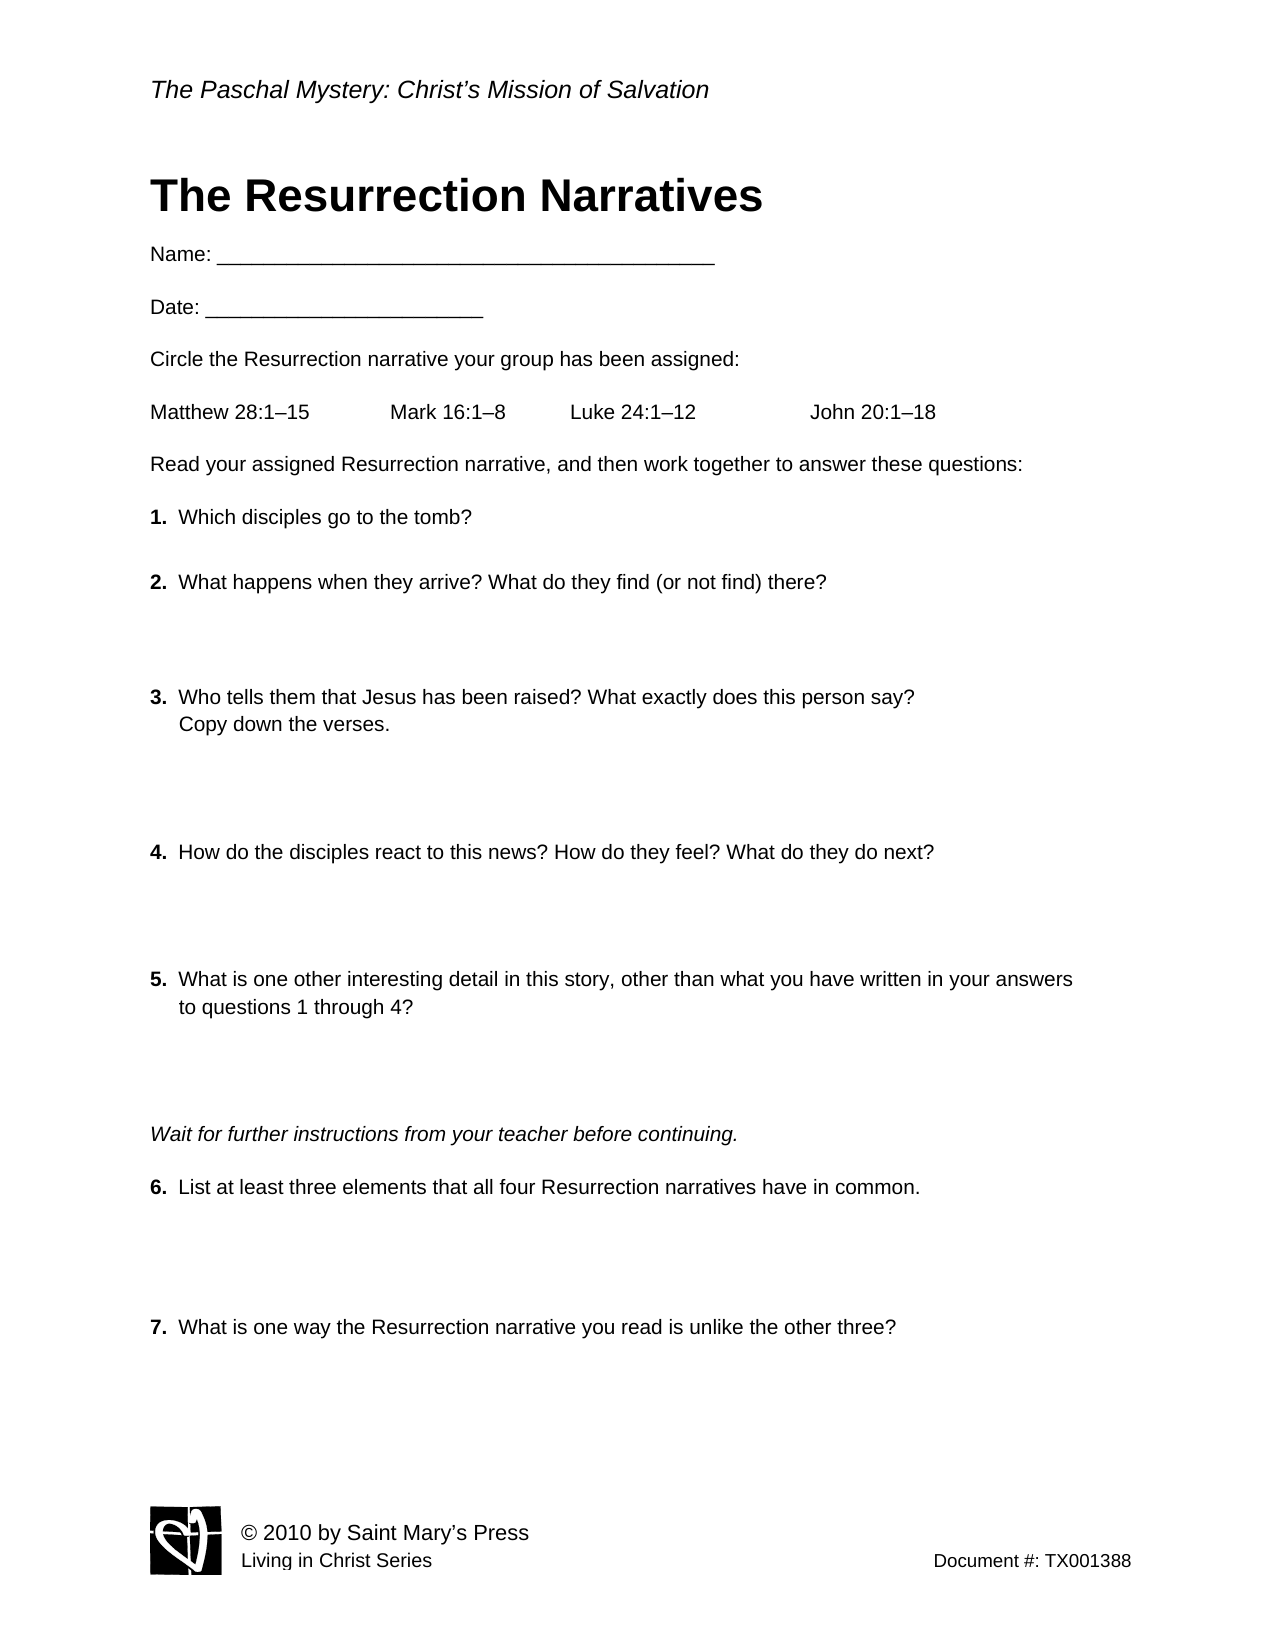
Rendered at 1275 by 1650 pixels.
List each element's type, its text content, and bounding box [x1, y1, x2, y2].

list 2. What happens when they arrive? What do they find (or not find) there? [150, 570, 1125, 594]
text Matthew 28:1–15 Mark 16:1–8 Luke 24:1–12 John 20:1–18 [150, 400, 1125, 424]
list 5. What is one other interesting detail in this story, other than what you have written in your answers to questions 1 through 4? [150, 967, 1125, 1019]
text Date: ________________________ [150, 295, 1125, 319]
text Read your assigned Resurrection narrative, and then work together to answer these questions: [150, 452, 1125, 476]
list 4. How do the disciples react to this news? How do they feel? What do they do next? [150, 840, 1125, 864]
text Name: ___________________________________________ [150, 242, 1125, 266]
list 3. Who tells them that Jesus has been raised? What exactly does this person say? Copy down the verses. [150, 685, 1125, 736]
list 1. Which disciples go to the tomb? [150, 505, 1125, 529]
list 6. List at least three elements that all four Resurrection narratives have in common. [150, 1175, 1125, 1199]
text Wait for further instructions from your teacher before continuing. [150, 1122, 1125, 1146]
list 7. What is one way the Resurrection narrative you read is unlike the other three? [150, 1315, 1125, 1339]
text Circle the Resurrection narrative your group has been assigned: [150, 347, 1125, 371]
text The Resurrection Narratives [150, 169, 1125, 221]
